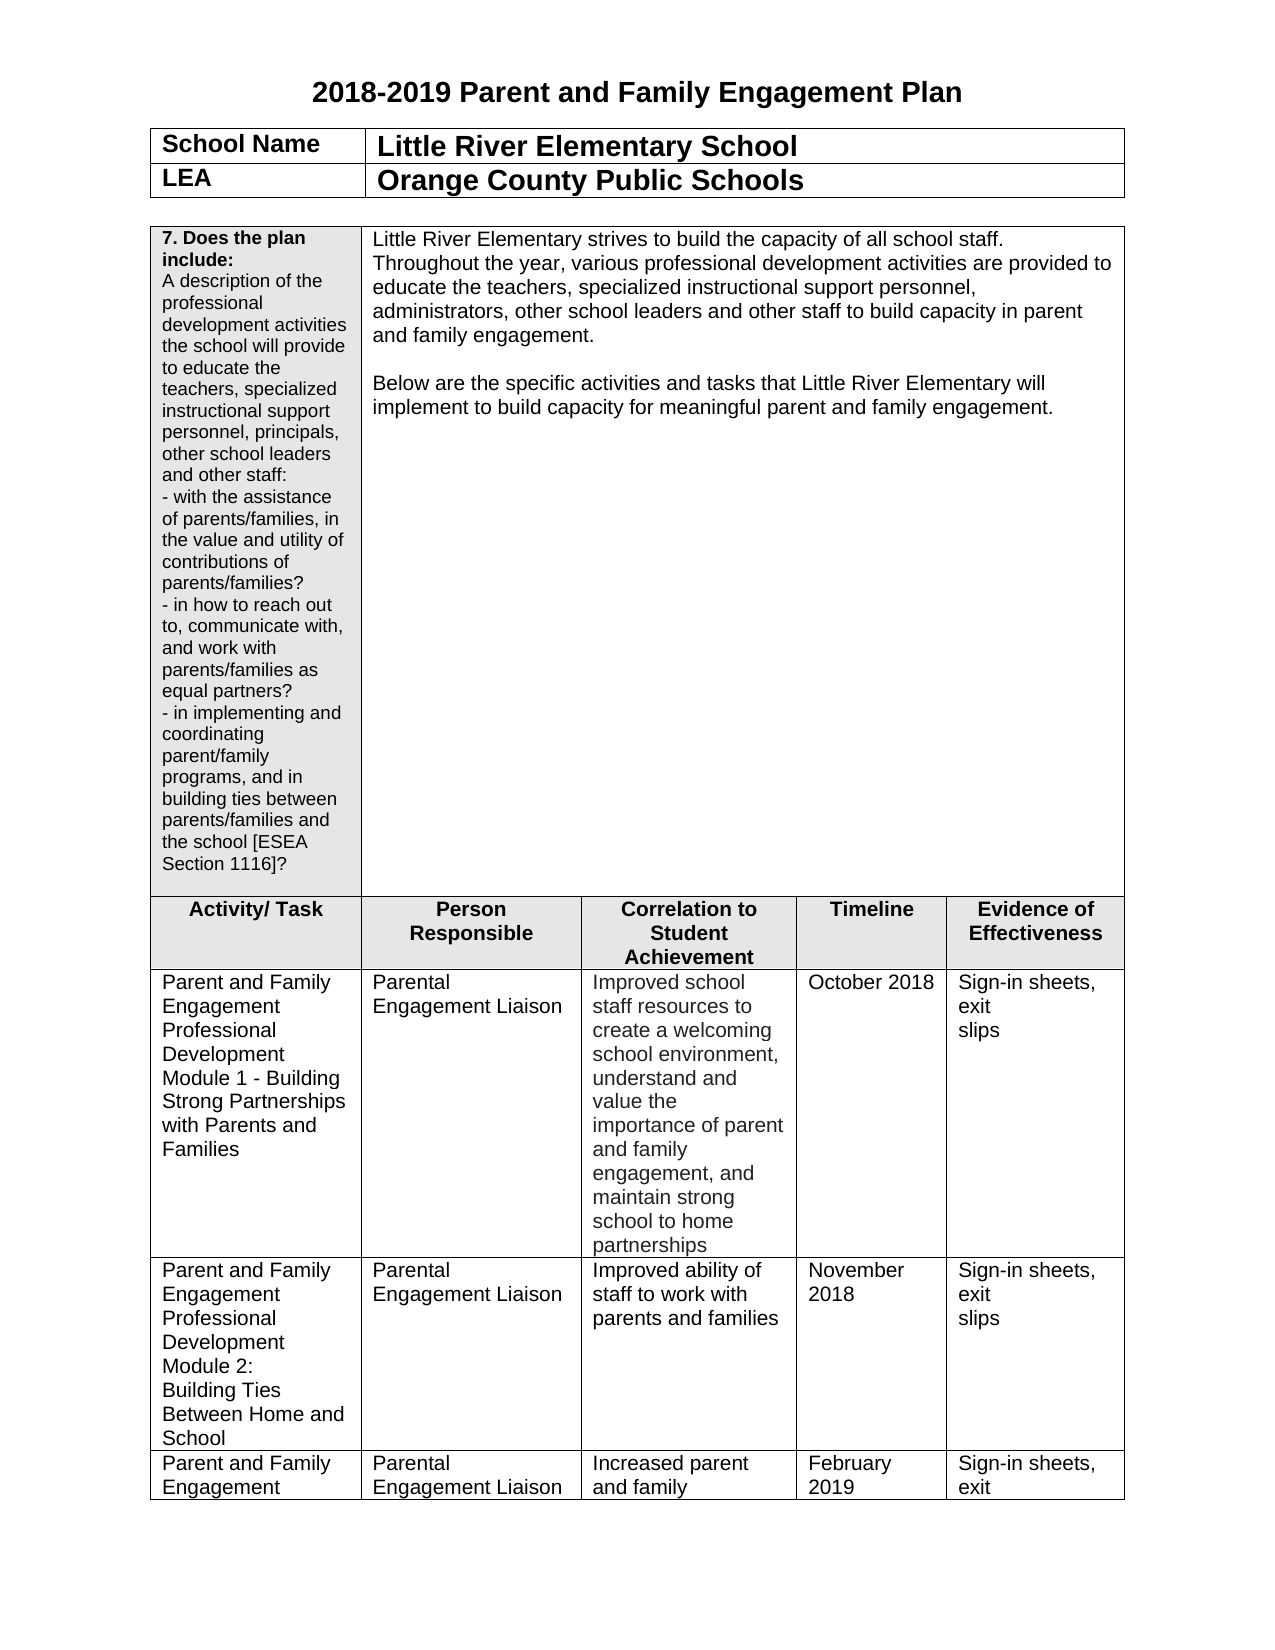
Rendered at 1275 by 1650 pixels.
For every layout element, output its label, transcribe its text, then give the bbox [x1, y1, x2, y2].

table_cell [582, 1451, 796, 1499]
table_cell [947, 1451, 1124, 1499]
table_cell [362, 1451, 581, 1499]
table_cell October 2018 [797, 970, 946, 1257]
table_cell Timeline [797, 897, 946, 968]
table_cell Improved ability of staff to work with parents and families [582, 1258, 796, 1450]
table_header Little River Elementary strives to build the capacity of all school staff. Throughout the year, various professional development activities are provided to educate the teachers, specialized instructional support personnel, administrators, other school leaders and other staff to build capacity in parent and family engagement. Below are the specific activities and tasks that Little River Elementary will implement to build capacity for meaningful parent and family engagement. [362, 227, 1124, 896]
table_cell Sign-in sheets, exit slips [947, 970, 1124, 1257]
table_cell Activity/ Task [151, 897, 361, 968]
table_cell Person Responsible [362, 897, 581, 968]
table_cell Evidence of Effectiveness [947, 897, 1124, 968]
table_cell Correlation to Student Achievement [582, 897, 796, 968]
table_cell Parental Engagement Liaison [362, 1258, 581, 1450]
table_cell Parent and Family Engagement Professional Development Module 2: Building Ties Between Home and School [151, 1258, 361, 1450]
table_cell Parent and Family Engagement Professional Development Module 1 - Building Strong Partnerships with Parents and Families [151, 970, 361, 1257]
table_cell Improved school staff resources to create a welcoming school environment, understand and value the importance of parent and family engagement, and maintain strong school to home partnerships [582, 970, 796, 1257]
table_cell Parental Engagement Liaison [362, 970, 581, 1257]
table_cell Sign-in sheets, exit slips [947, 1258, 1124, 1450]
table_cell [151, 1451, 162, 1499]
table_header 7. Does the plan include: A description of the professional development activities the school will provide to educate the teachers, specialized instructional support personnel, principals, other school leaders and other staff: - with the assistance of parents/families, in the value and utility of contributions of parents/families? - in how to reach out to, communicate with, and work with parents/families as equal partners? - in implementing and coordinating parent/family programs, and in building ties between parents/families and the school [ESEA Section 1116]? [151, 227, 361, 896]
table_cell February 2019 [797, 1451, 946, 1499]
table_cell November 2018 [797, 1258, 946, 1450]
